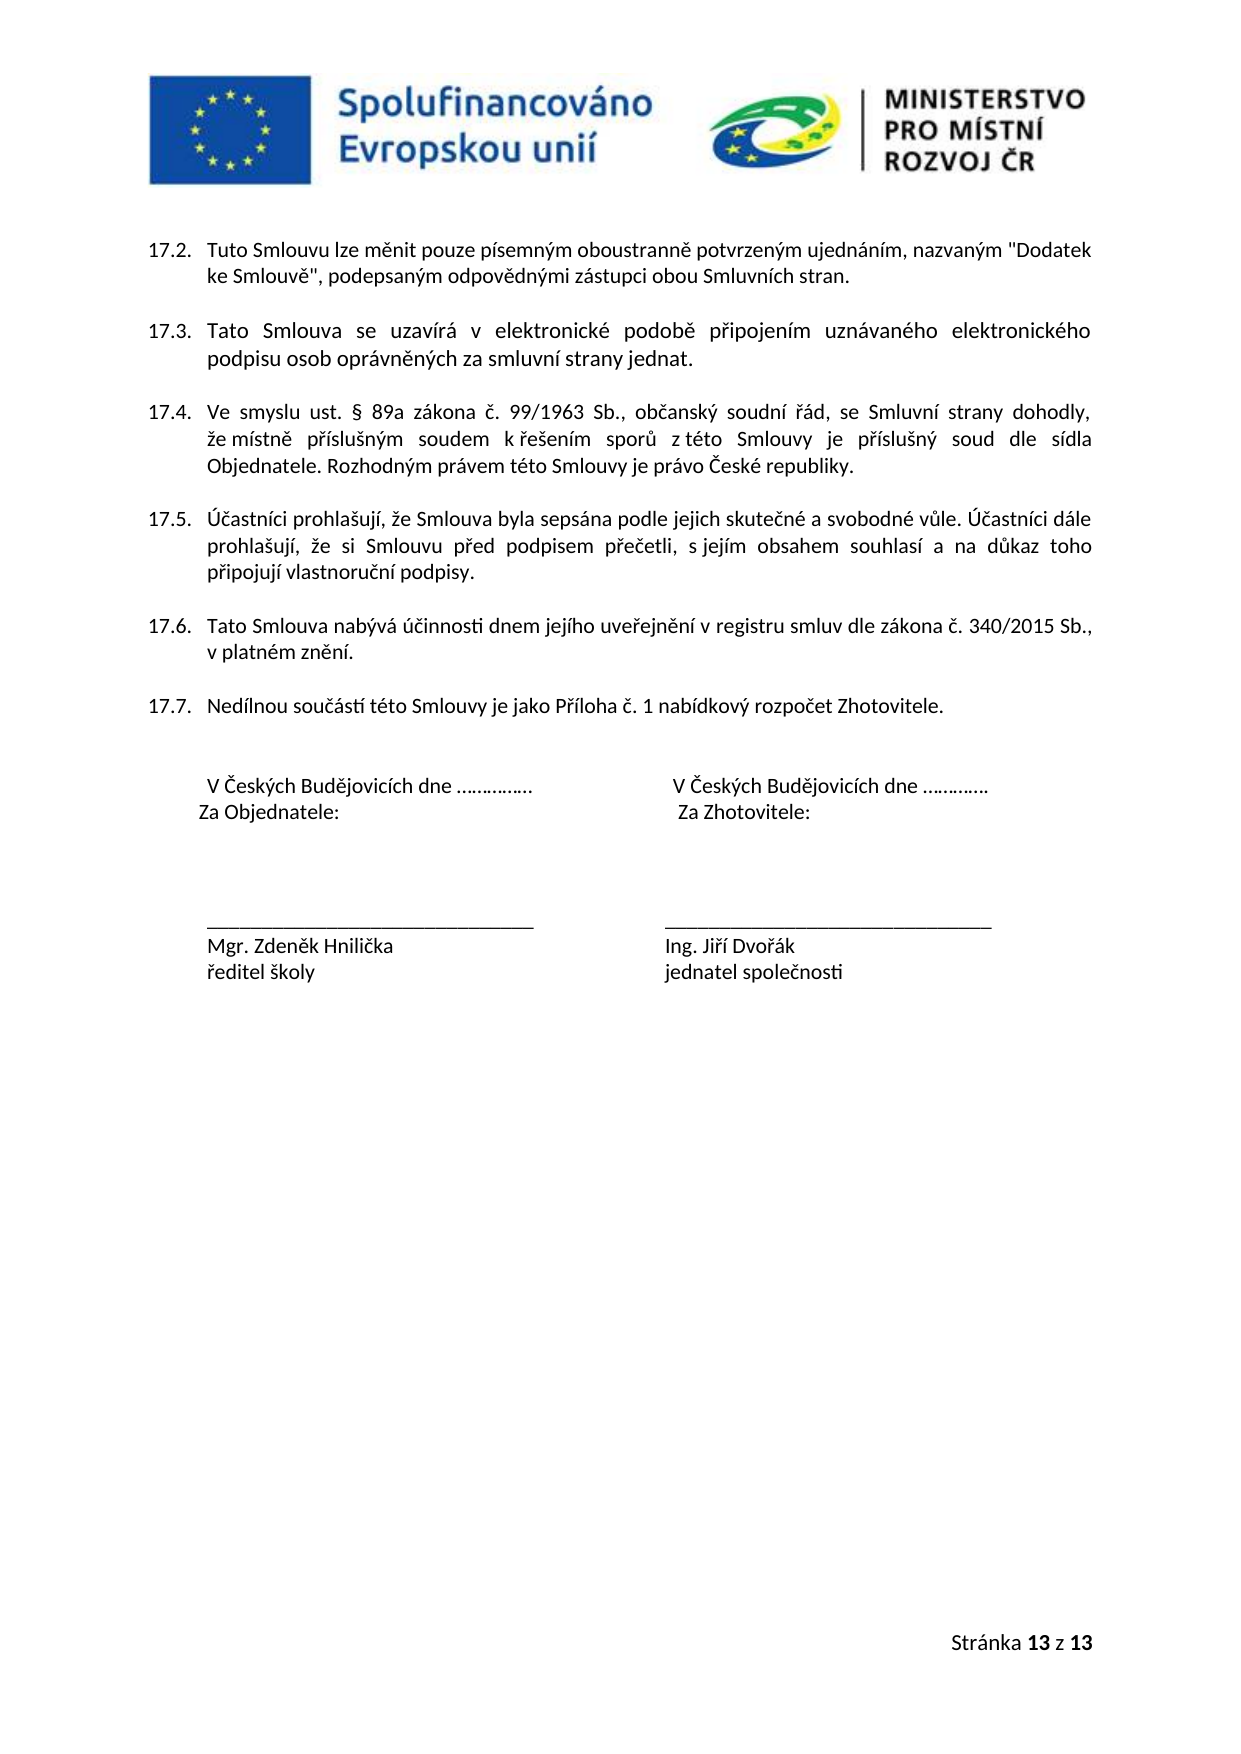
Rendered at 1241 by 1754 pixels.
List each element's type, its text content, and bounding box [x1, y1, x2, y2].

list Ve smyslu ust. § 89a zákona č. 99/1963 Sb., občanský soudní řád, se Smluvní strany dohodly, že místně příslušným soudem k řešením sporů z této Smlouvy je příslušný soud dle sídla Objednatele. Rozhodným právem této Smlouvy je právo České republiky. [148, 398, 1092, 478]
text ______________________________ ______________________________ [207, 905, 1092, 932]
list Tato Smlouva se uzavírá v elektronické podobě připojením uznávaného elektronického podpisu osob oprávněných za smluvní strany jednat. [148, 316, 1092, 372]
picture [147, 73, 1093, 188]
text Za Objednatele: Za Zhotovitele: [148, 798, 1092, 825]
text Mgr. Zdeněk Hnilička Ing. Jiří Dvořák [148, 932, 1092, 958]
list Účastníci prohlašují, že Smlouva byla sepsána podle jejich skutečné a svobodné vůle. Účastníci dále prohlašují, že si Smlouvu před podpisem přečetli, s jejím obsahem souhlasí a na důkaz toho připojují vlastnoruční podpisy. [148, 505, 1092, 585]
list Tato Smlouva nabývá účinnosti dnem jejího uveřejnění v registru smluv dle zákona č. 340/2015 Sb., v platném znění. [148, 612, 1092, 665]
list Nedílnou součástí této Smlouvy je jako Příloha č. 1 nabídkový rozpočet Zhotovitele. [148, 692, 1092, 718]
list Tuto Smlouvu lze měnit pouze písemným oboustranně potvrzeným ujednáním, nazvaným "Dodatek ke Smlouvě", podepsaným odpovědnými zástupci obou Smluvních stran. [148, 236, 1092, 289]
text ředitel školy jednatel společnosti [148, 958, 1092, 985]
text V Českých Budějovicích dne …………… V Českých Budějovicích dne …………. [207, 772, 1092, 798]
